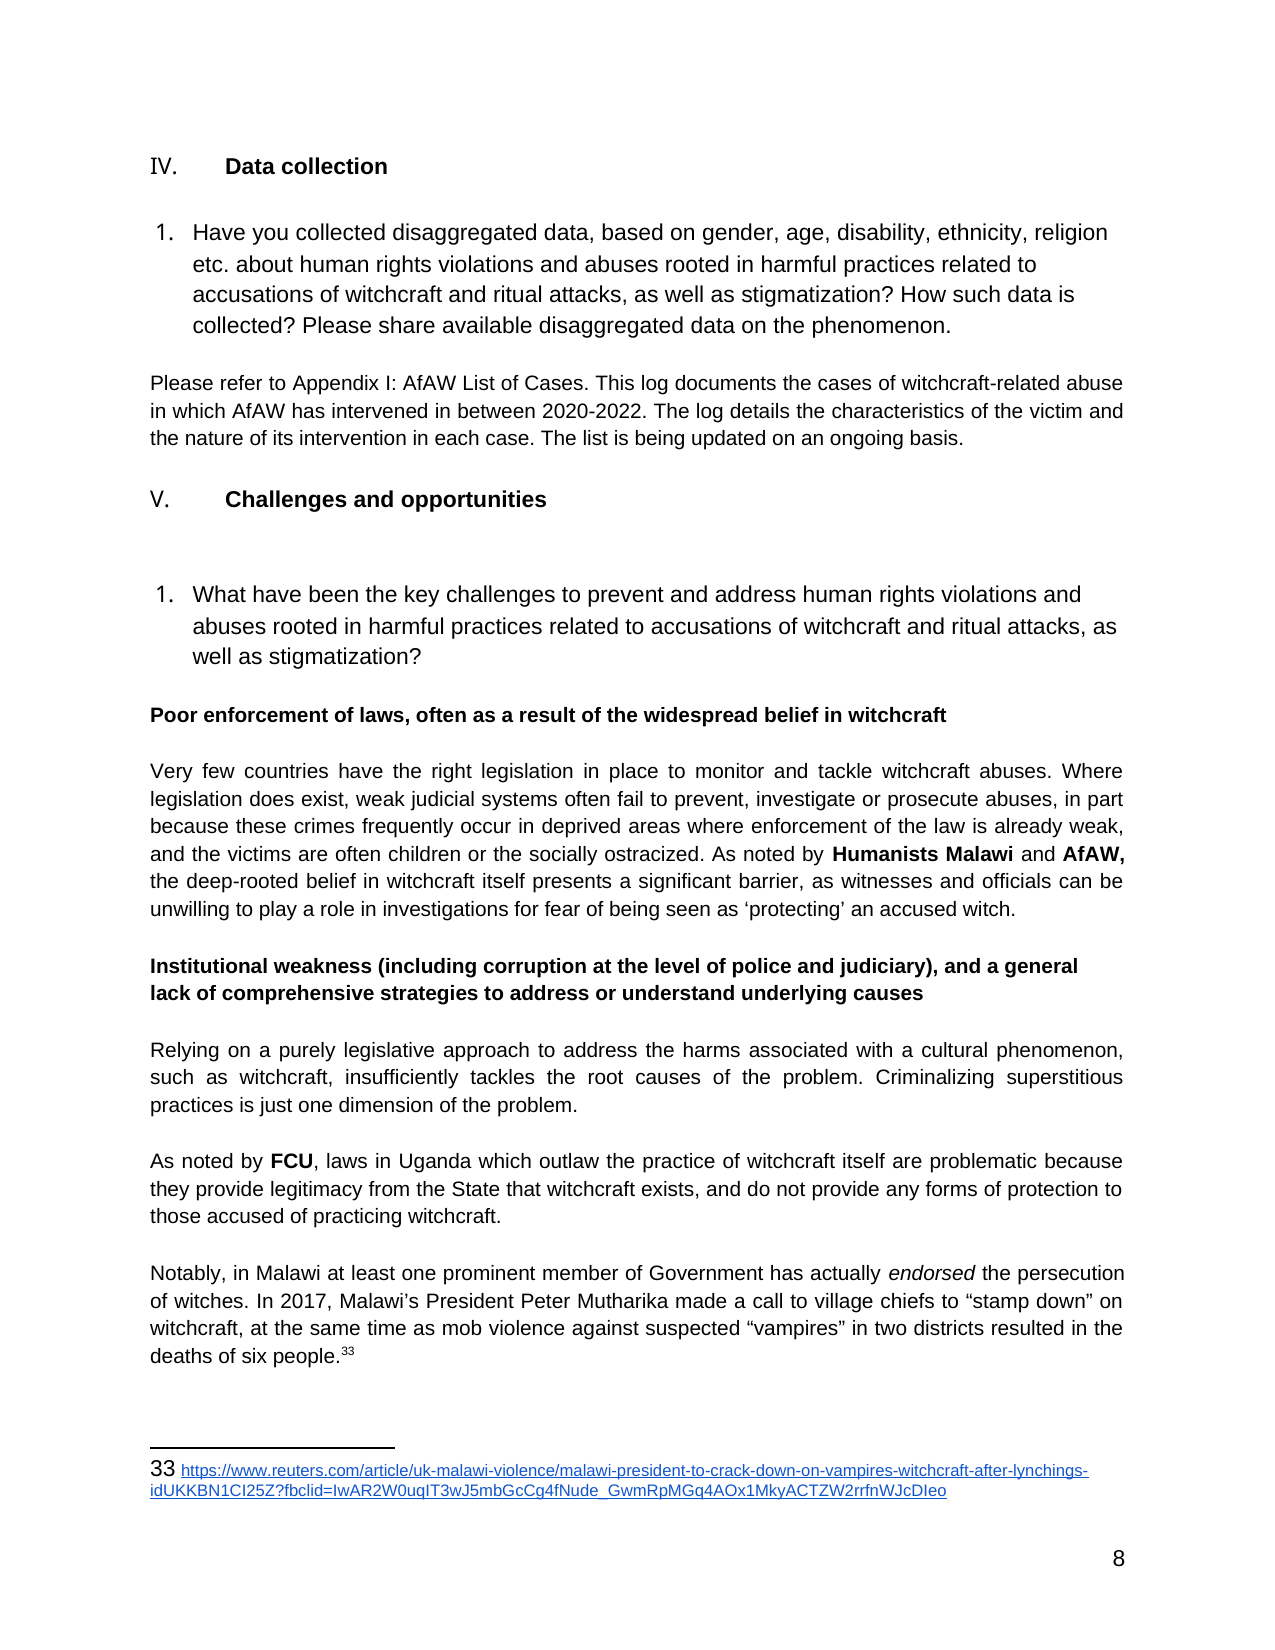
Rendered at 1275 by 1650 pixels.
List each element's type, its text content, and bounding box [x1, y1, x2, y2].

text Notably, in Malawi at least one prominent member of Government has actually endorsed the persecution of witches. In 2017, Malawi’s President Peter Mutharika made a call to village chiefs to “stamp down” on witchcraft, at the same time as mob violence against suspected “vampires” in two districts resulted in the deaths of six people. [150, 1261, 1125, 1367]
list Data collection [150, 150, 1125, 181]
list Have you collected disaggregated data, based on gender, age, disability, ethnicity, religion etc. about human rights violations and abuses rooted in harmful practices related to accusations of witchcraft and ritual attacks, as well as stigmatization? How such data is collected? Please share available disaggregated data on the phenomenon. [155, 216, 1125, 338]
text Very few countries have the right legislation in place to monitor and tackle witchcraft abuses. Where legislation does exist, weak judicial systems often fail to prevent, investigate or prosecute abuses, in part because these crimes frequently occur in deprived areas where enforcement of the law is already weak, and the victims are often children or the socially ostracized. As noted by Humanists Malawi and AfAW, the deep-rooted belief in witchcraft itself presents a significant barrier, as witnesses and officials can be unwilling to play a role in investigations for fear of being seen as ‘protecting’ an accused witch. [150, 759, 1125, 921]
text Institutional weakness (including corruption at the level of police and judiciary), and a general lack of comprehensive strategies to address or understand underlying causes [150, 953, 1125, 1005]
text As noted by FCU, laws in Uganda which outlaw the practice of witchcraft itself are problematic because they provide legitimacy from the State that witchcraft exists, and do not provide any forms of protection to those accused of practicing witchcraft. [150, 1149, 1125, 1228]
list Challenges and opportunities [150, 483, 1125, 514]
list What have been the key challenges to prevent and address human rights violations and abuses rooted in harmful practices related to accusations of witchcraft and ritual attacks, as well as stigmatization? [155, 578, 1125, 670]
text Relying on a purely legislative approach to address the harms associated with a cultural phenomenon, such as witchcraft, insufficiently tackles the root causes of the problem. Criminalizing superstitious practices is just one dimension of the problem. [150, 1038, 1125, 1117]
text Poor enforcement of laws, often as a result of the widespread belief in witchcraft [150, 703, 1125, 727]
text Please refer to Appendix I: AfAW List of Cases. This log documents the cases of witchcraft-related abuse in which AfAW has intervened in between 2020-2022. The log details the characteristics of the victim and the nature of its intervention in each case. The list is being updated on an ongoing basis. [150, 371, 1125, 450]
